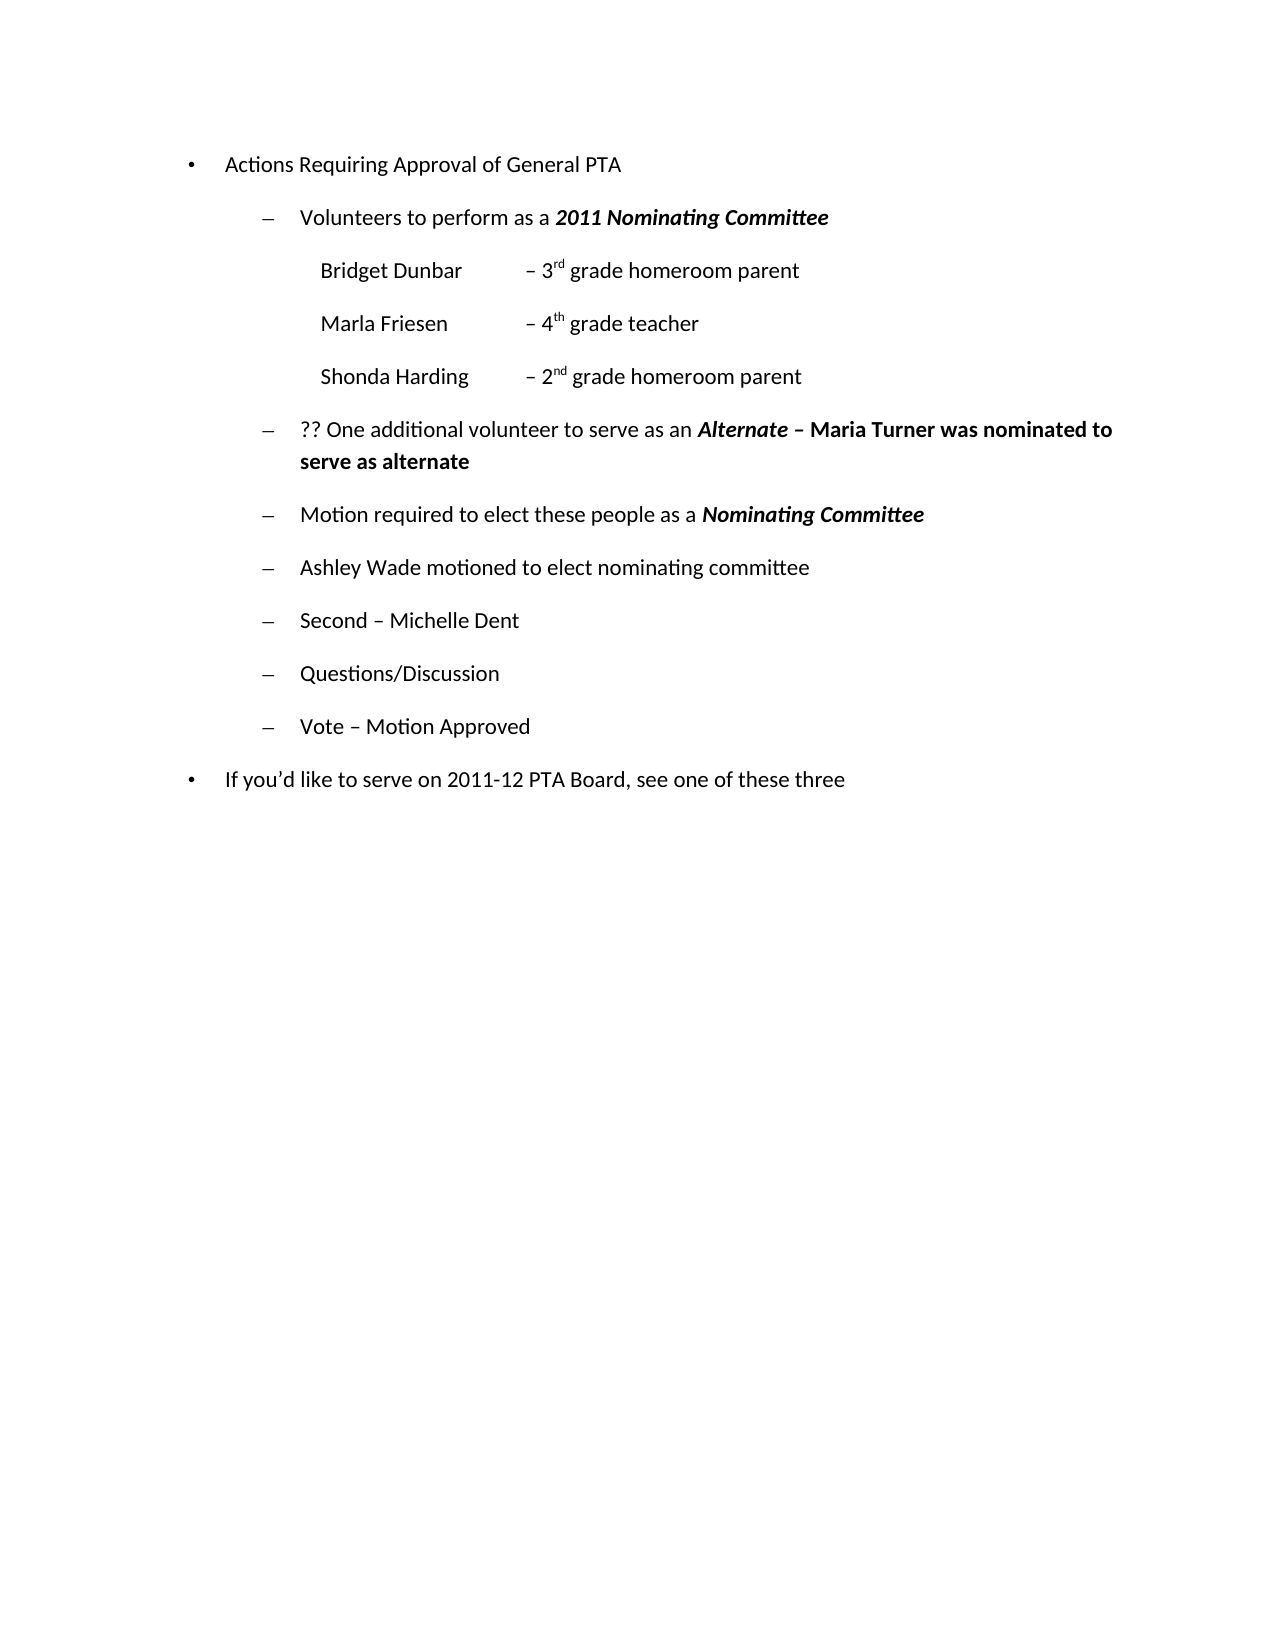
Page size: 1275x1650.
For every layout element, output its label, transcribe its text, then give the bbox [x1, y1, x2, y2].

list Volunteers to perform as a 2011 Nominating Committee [262, 203, 1125, 231]
list Ashley Wade motioned to elect nominating committee [262, 553, 1125, 581]
list ?? One additional volunteer to serve as an Alternate – Maria Turner was nominated to serve as alternate [262, 415, 1125, 475]
list Motion required to elect these people as a Nominating Committee [262, 500, 1125, 528]
text Marla Friesen – 4th grade teacher [300, 309, 1125, 337]
list Questions/Discussion [262, 659, 1125, 687]
list Second – Michelle Dent [262, 606, 1125, 634]
list Vote – Motion Approved [262, 712, 1125, 740]
list If you’d like to serve on 2011-12 PTA Board, see one of these three [187, 765, 1125, 793]
text Bridget Dunbar – 3rd grade homeroom parent [300, 256, 1125, 284]
list Actions Requiring Approval of General PTA [187, 150, 1125, 178]
text Shonda Harding – 2nd grade homeroom parent [300, 362, 1125, 390]
